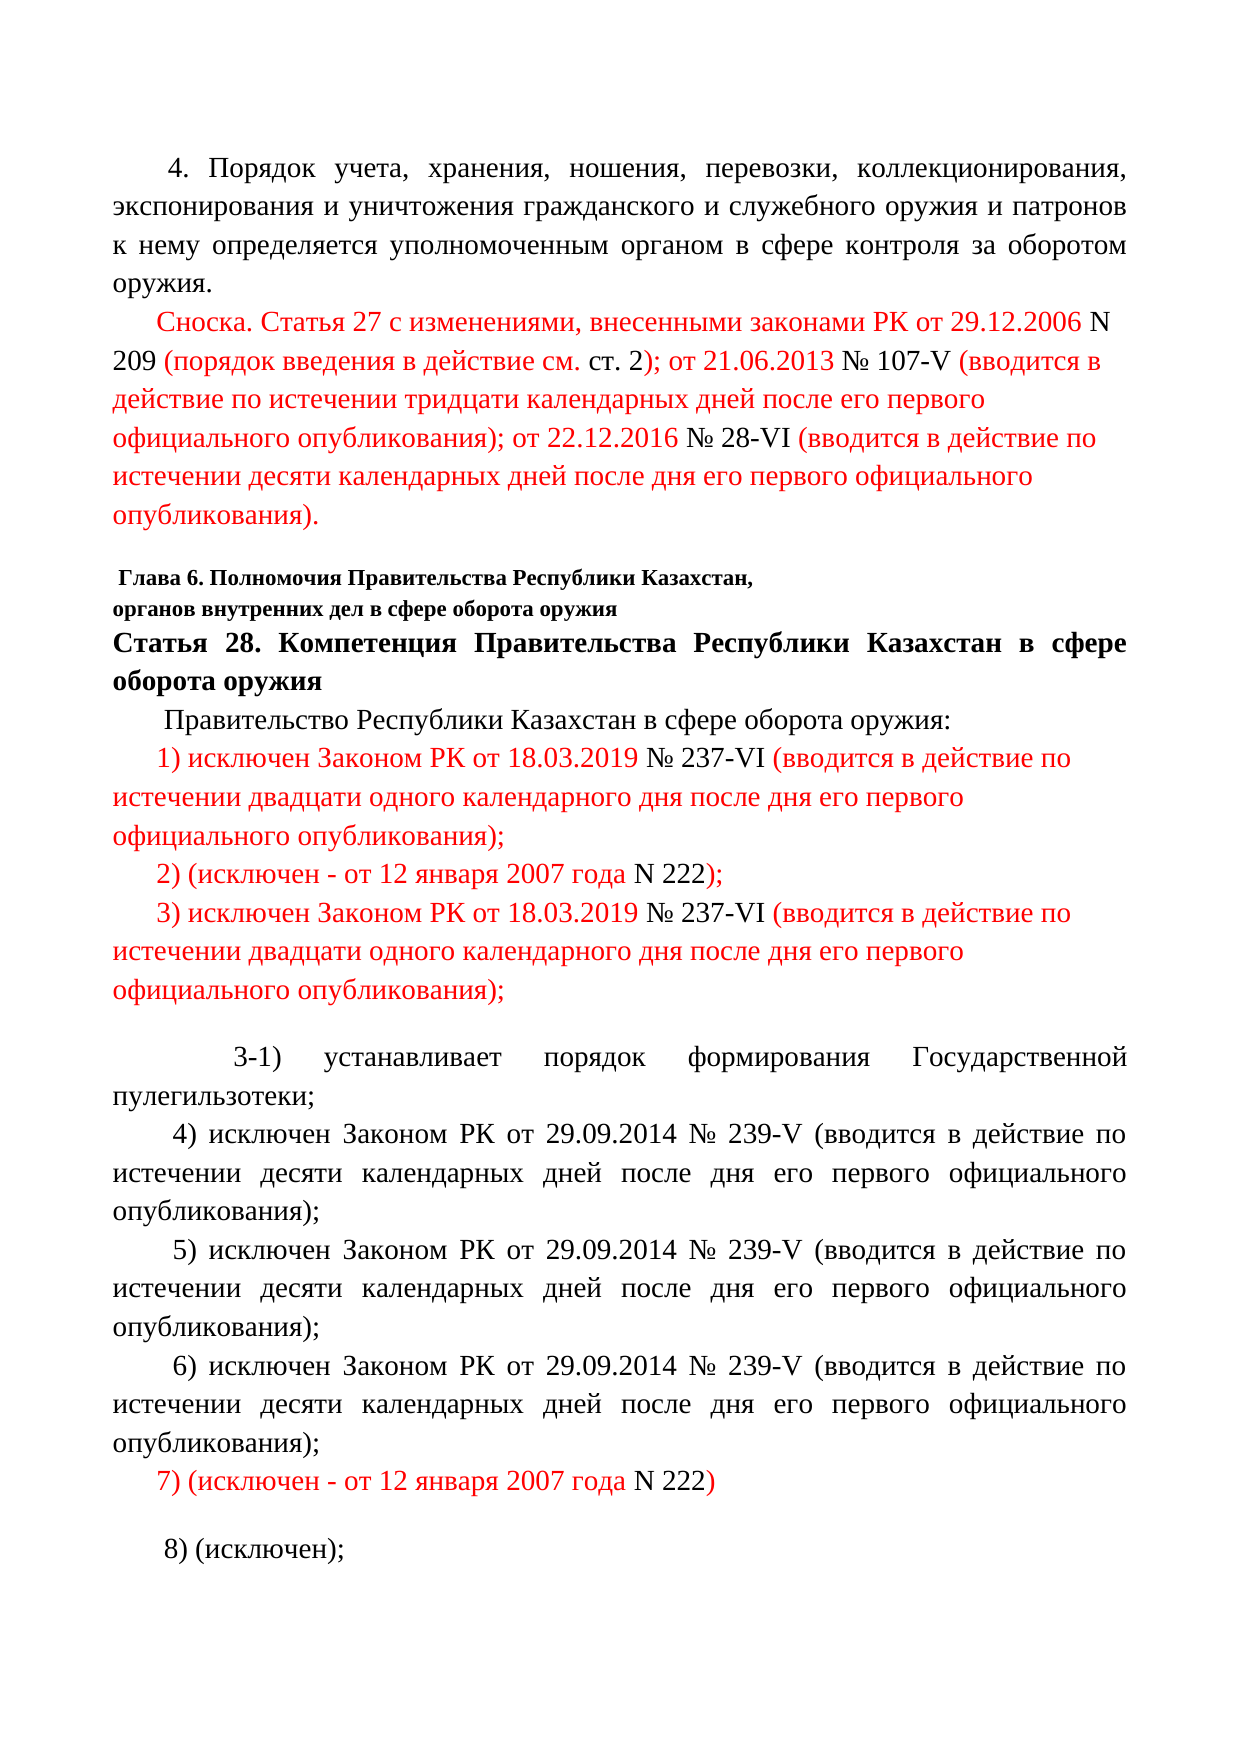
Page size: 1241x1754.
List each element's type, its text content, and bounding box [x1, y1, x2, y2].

text Сноска. Статья 27 с изменениями, внесенными законами РК от 29.12.2006 N 209 (порядок введения в действие см. ст. 2); от 21.06.2013 № 107-V (вводится в действие по истечении тридцати календарных дней после его первого официального опубликования); от 22.12.2016 № 28-VІ (вводится в действие по истечении десяти календарных дней после дня его первого официального опубликования). [112, 304, 1128, 561]
text 1) исключен Законом РК от 18.03.2019 № 237-VI (вводится в действие по истечении двадцати одного календарного дня после дня его первого официального опубликования); 2) (исключен - от 12 января 2007 года N 222); 3) исключен Законом РК от 18.03.2019 № 237-VI (вводится в действие по истечении двадцати одного календарного дня после дня его первого официального опубликования); [112, 741, 1128, 1036]
text 7) (исключен - от 12 января 2007 года N 222) [112, 1463, 1128, 1527]
text Статья 28. Компетенция Правительства Республики Казахстан в сфере оборота оружия [112, 625, 1128, 697]
text 6) исключен Законом РК от 29.09.2014 № 239-V (вводится в действие по истечении десяти календарных дней после дня его первого официального опубликования); [112, 1348, 1128, 1458]
text Глава 6. Полномочия Правительства Республики Казахстан, органов внутренних дел в сфере оборота оружия [112, 564, 1128, 621]
text Правительство Республики Казахстан в сфере оборота оружия: [112, 702, 1128, 736]
text 5) исключен Законом РК от 29.09.2014 № 239-V (вводится в действие по истечении десяти календарных дней после дня его первого официального опубликования); [112, 1232, 1128, 1343]
text 4) исключен Законом РК от 29.09.2014 № 239-V (вводится в действие по истечении десяти календарных дней после дня его первого официального опубликования); [112, 1116, 1128, 1227]
text 3-1) устанавливает порядок формирования Государственной пулегильзотеки; [112, 1039, 1128, 1111]
text 4. Порядок учета, хранения, ношения, перевозки, коллекционирования, экспонирования и уничтожения гражданского и служебного оружия и патронов к нему определяется уполномоченным органом в сфере контроля за оборотом оружия. [112, 150, 1128, 299]
text 8) (исключен); [112, 1531, 1128, 1564]
